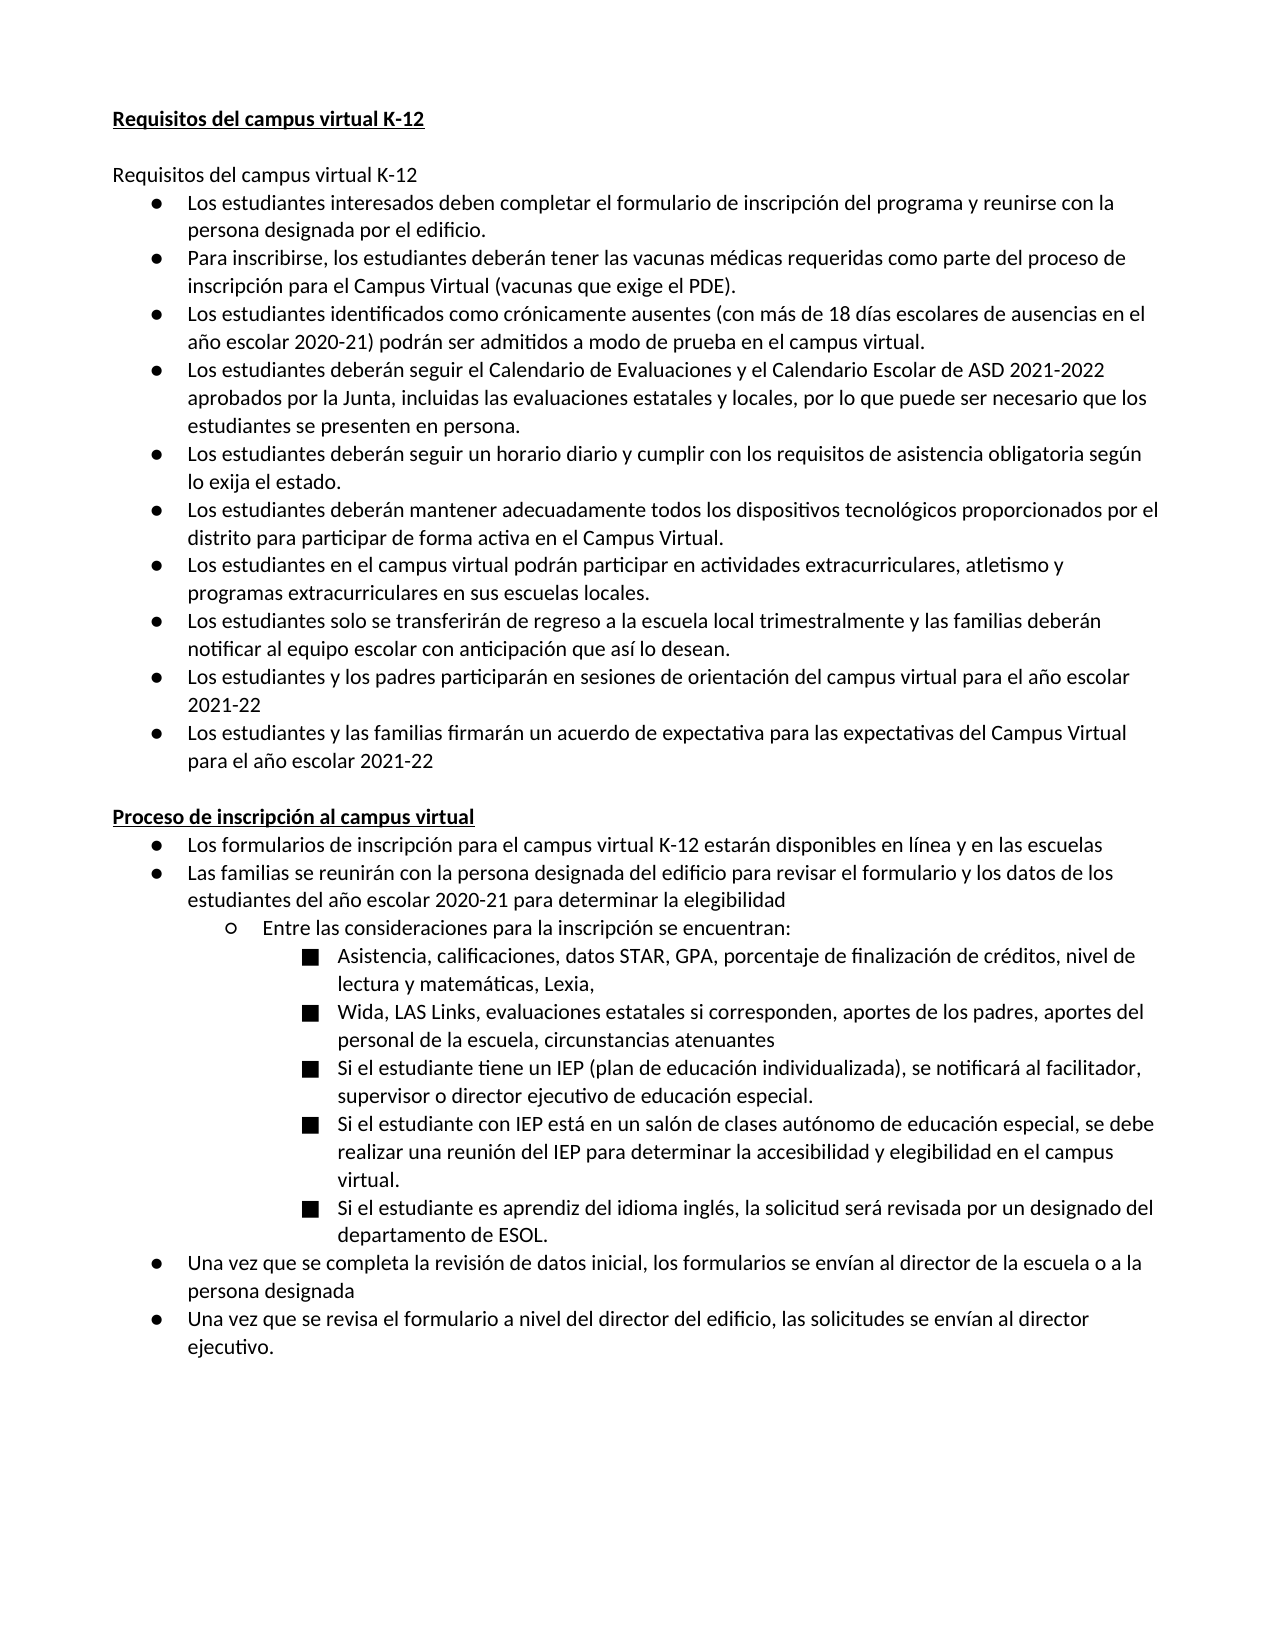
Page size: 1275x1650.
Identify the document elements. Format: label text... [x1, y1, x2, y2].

list Los estudiantes interesados deben completar el formulario de inscripción del programa y reunirse con la persona designada por el edificio. [150, 189, 1162, 243]
list Los estudiantes deberán mantener adecuadamente todos los dispositivos tecnológicos proporcionados por el distrito para participar de forma activa en el Campus Virtual. [150, 496, 1162, 550]
list Si el estudiante tiene un IEP (plan de educación individualizada), se notificará al facilitador, supervisor o director ejecutivo de educación especial. [300, 1054, 1162, 1109]
list Una vez que se revisa el formulario a nivel del director del edificio, las solicitudes se envían al director ejecutivo. [150, 1305, 1162, 1360]
list Los estudiantes deberán seguir el Calendario de Evaluaciones y el Calendario Escolar de ASD 2021-2022 aprobados por la Junta, incluidas las evaluaciones estatales y locales, por lo que puede ser necesario que los estudiantes se presenten en persona. [150, 356, 1162, 439]
list Los estudiantes y los padres participarán en sesiones de orientación del campus virtual para el año escolar 2021-22 [150, 663, 1162, 718]
list Los formularios de inscripción para el campus virtual K-12 estarán disponibles en línea y en las escuelas [150, 831, 1162, 857]
list Para inscribirse, los estudiantes deberán tener las vacunas médicas requeridas como parte del proceso de inscripción para el Campus Virtual (vacunas que exige el PDE). [150, 244, 1162, 299]
list Si el estudiante es aprendiz del idioma inglés, la solicitud será revisada por un designado del departamento de ESOL. [300, 1194, 1162, 1248]
list Una vez que se completa la revisión de datos inicial, los formularios se envían al director de la escuela o a la persona designada [150, 1249, 1162, 1304]
list Asistencia, calificaciones, datos STAR, GPA, porcentaje de finalización de créditos, nivel de lectura y matemáticas, Lexia, [300, 942, 1162, 997]
list Las familias se reunirán con la persona designada del edificio para revisar el formulario y los datos de los estudiantes del año escolar 2020-21 para determinar la elegibilidad [150, 859, 1162, 913]
list Los estudiantes deberán seguir un horario diario y cumplir con los requisitos de asistencia obligatoria según lo exija el estado. [150, 440, 1162, 494]
list Los estudiantes identificados como crónicamente ausentes (con más de 18 días escolares de ausencias en el año escolar 2020-21) podrán ser admitidos a modo de prueba en el campus virtual. [150, 300, 1162, 355]
text Requisitos del campus virtual K-12 [112, 105, 1162, 132]
list Si el estudiante con IEP está en un salón de clases autónomo de educación especial, se debe realizar una reunión del IEP para determinar la accesibilidad y elegibilidad en el campus virtual. [300, 1110, 1162, 1192]
text Proceso de inscripción al campus virtual [112, 803, 1162, 829]
list Los estudiantes y las familias firmarán un acuerdo de expectativa para las expectativas del Campus Virtual para el año escolar 2021-22 [150, 719, 1162, 774]
list Wida, LAS Links, evaluaciones estatales si corresponden, aportes de los padres, aportes del personal de la escuela, circunstancias atenuantes [300, 998, 1162, 1053]
list Los estudiantes solo se transferirán de regreso a la escuela local trimestralmente y las familias deberán notificar al equipo escolar con anticipación que así lo desean. [150, 607, 1162, 662]
list Los estudiantes en el campus virtual podrán participar en actividades extracurriculares, atletismo y programas extracurriculares en sus escuelas locales. [150, 552, 1162, 606]
list Entre las consideraciones para la inscripción se encuentran: [225, 914, 1162, 941]
text Requisitos del campus virtual K-12 [112, 161, 1162, 187]
